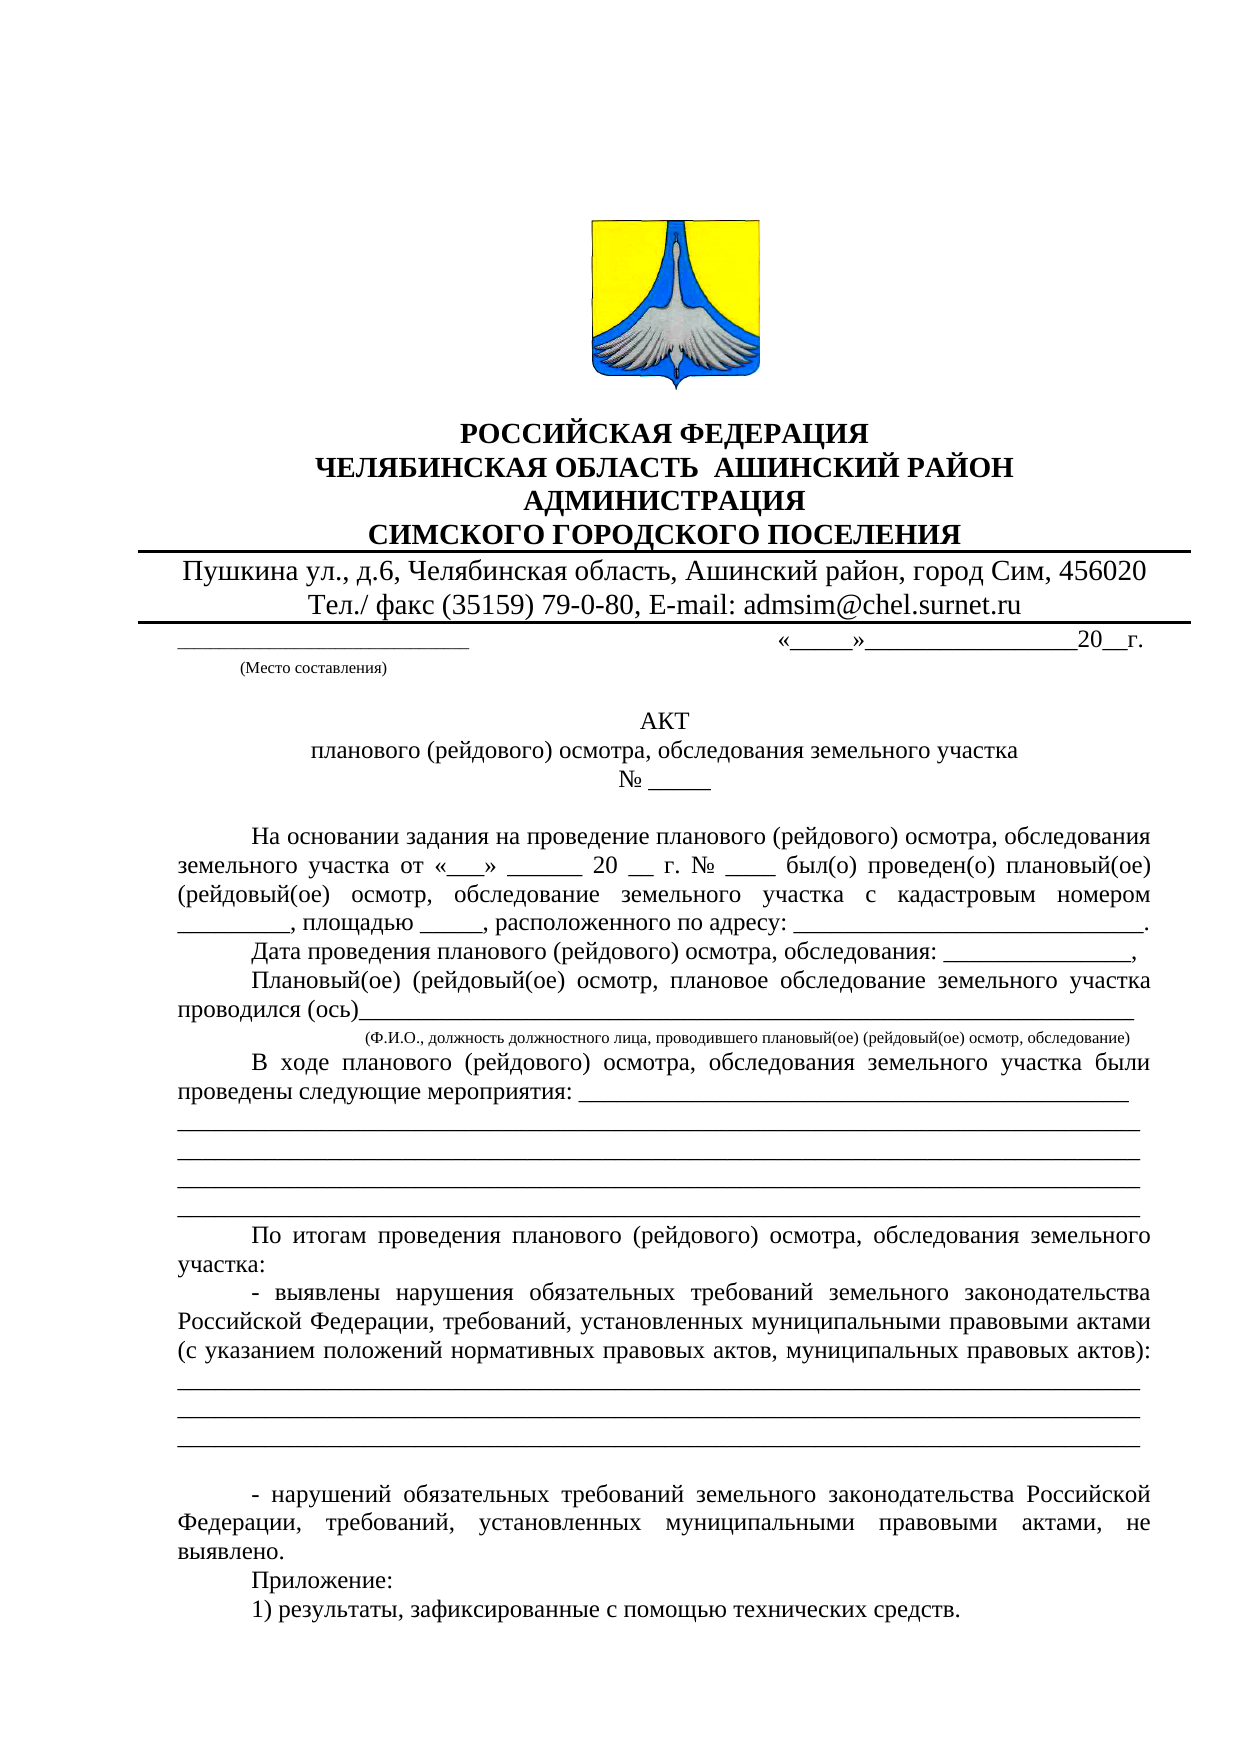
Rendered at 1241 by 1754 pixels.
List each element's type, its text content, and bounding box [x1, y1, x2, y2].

text № _____ [177, 764, 1152, 792]
text В ходе планового (рейдового) осмотра, обследования земельного участка были проведены следующие мероприятия: ____________________________________________ [177, 1047, 1152, 1105]
text - выявлены нарушения обязательных требований земельного законодательства Российской Федерации, требований, установленных муниципальными правовыми актами (с указанием положений нормативных правовых актов, муниципальных правовых актов): _____________________________________________________________________________ [177, 1277, 1152, 1392]
text планового (рейдового) осмотра, обследования земельного участка [177, 735, 1152, 764]
text 1) результаты, зафиксированные с помощью технических средств. [177, 1594, 1152, 1622]
text _____________________________________________________________________________ [177, 1105, 1152, 1134]
text По итогам проведения планового (рейдового) осмотра, обследования земельного участка: [177, 1220, 1152, 1277]
text _____________________________________________________________________________ [177, 1392, 1152, 1421]
text (Место составления) [177, 652, 1152, 677]
text _____________________________________________________________________________ [177, 1191, 1152, 1220]
table_header РОССИЙСКАЯ ФЕДЕРАЦИЯ ЧЕЛЯБИНСКАЯ ОБЛАСТЬ АШИНСКИЙ РАЙОН АДМИНИСТРАЦИЯ СИМСКОГО ГОРОДСКОГО ПОСЕЛЕНИЯ Пушкина ул., д.6, Челябинская область, Ашинский район, город Сим, 456020 Тел./ факс (35159) 79-0-80, E-mail: admsim@chel.surnet.ru [127, 416, 1202, 624]
picture [591, 220, 760, 390]
text _____________________________________________________________________________ [177, 1421, 1152, 1450]
text На основании задания на проведение планового (рейдового) осмотра, обследования земельного участка от «___» ______ 20 __ г. № ____ был(о) проведен(о) плановый(ое) (рейдовый(ое) осмотр, обследование земельного участка с кадастровым номером _________, площадью _____, расположенного по адресу: ____________________________. [177, 821, 1152, 936]
text ___________________________________ «_____»_________________20__г. [177, 624, 1152, 652]
text АКТ [177, 706, 1152, 735]
text Дата проведения планового (рейдового) осмотра, обследования: _______________, [177, 936, 1152, 965]
text (Ф.И.О., должность должностного лица, проводившего плановый(ое) (рейдовый(ое) осмотр, обследование) [177, 1022, 1152, 1047]
text _____________________________________________________________________________ [177, 1162, 1152, 1191]
text Приложение: [177, 1565, 1152, 1594]
text - нарушений обязательных требований земельного законодательства Российской Федерации, требований, установленных муниципальными правовыми актами, не выявлено. [177, 1479, 1152, 1565]
text _____________________________________________________________________________ [177, 1134, 1152, 1162]
text Плановый(ое) (рейдовый(ое) осмотр, плановое обследование земельного участка проводился (ось)______________________________________________________________ [177, 965, 1152, 1022]
